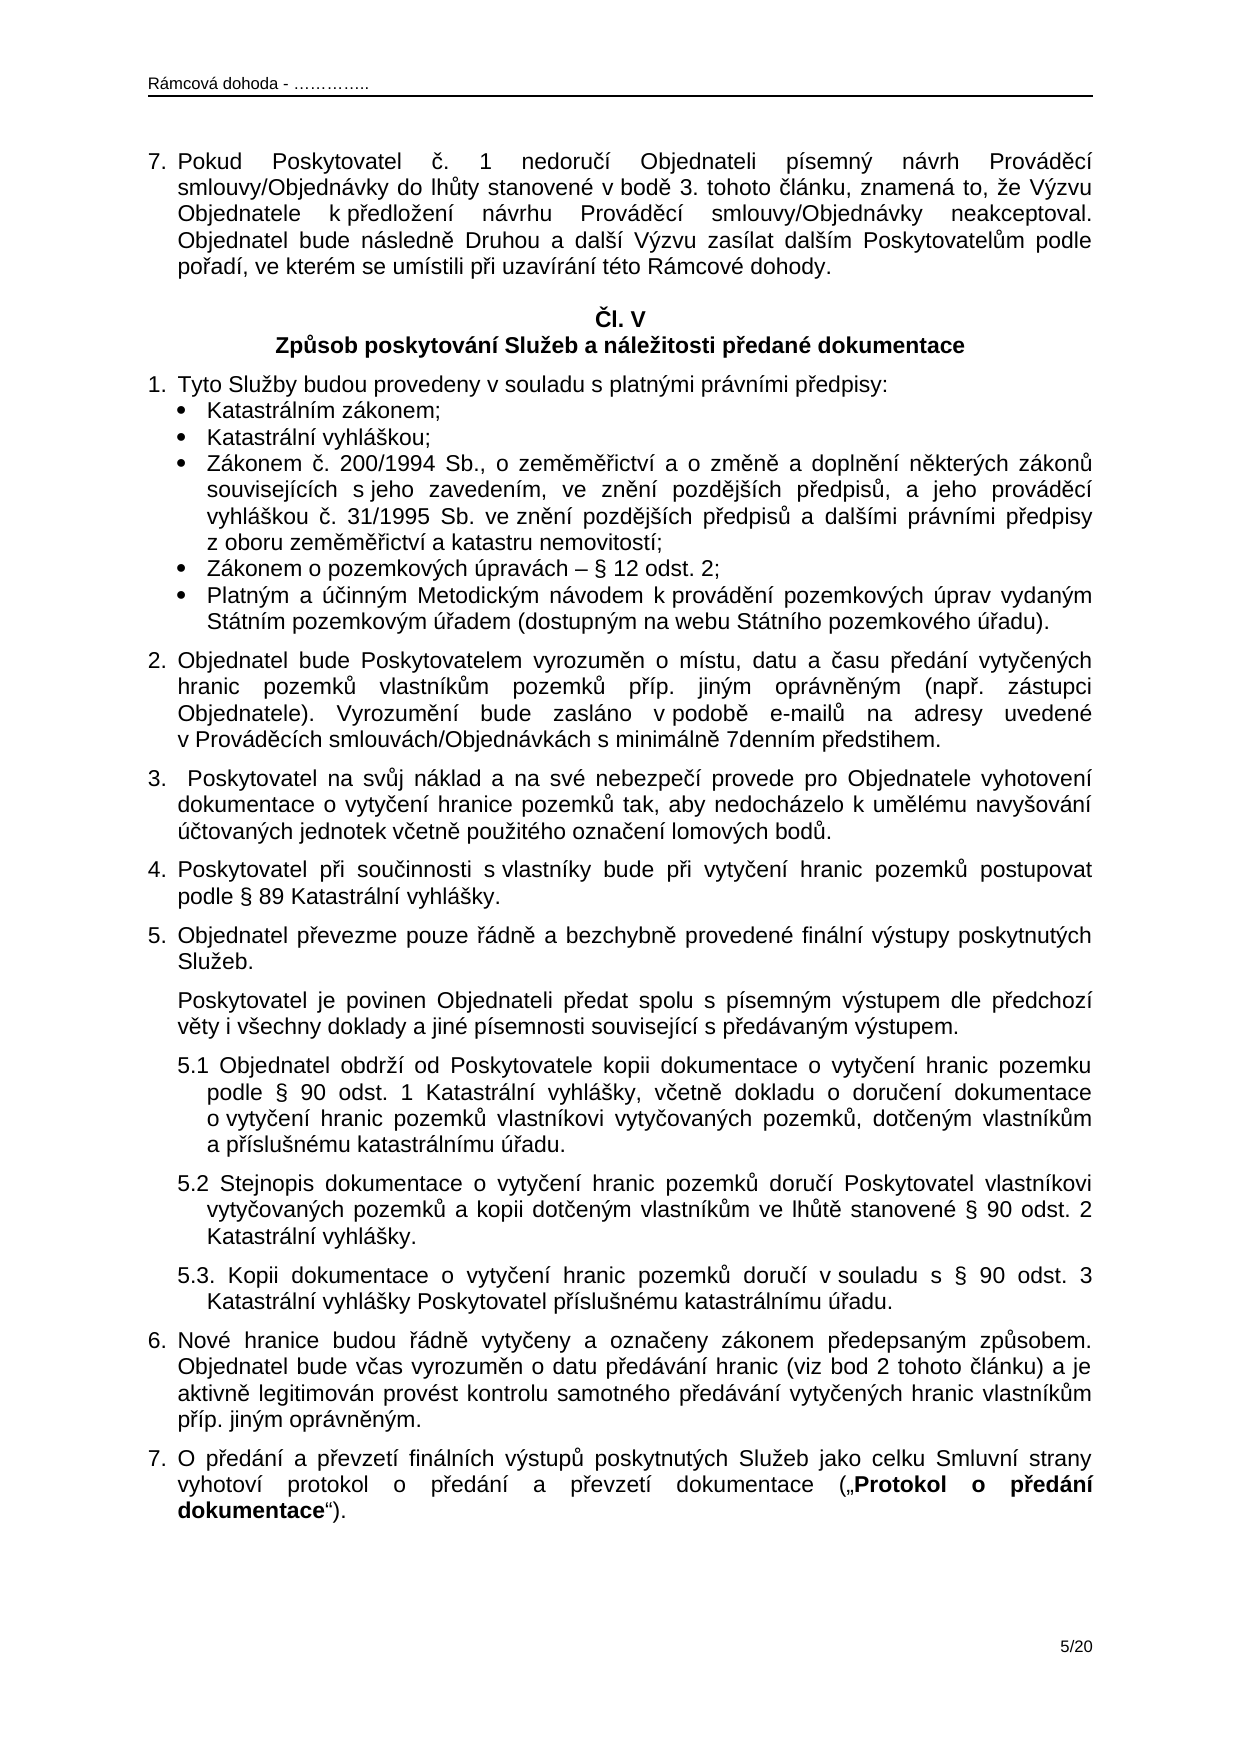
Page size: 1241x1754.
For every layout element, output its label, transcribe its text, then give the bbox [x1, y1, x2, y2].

text 5.1 Objednatel obdrží od Poskytovatele kopii dokumentace o vytyčení hranic pozemku podle § 90 odst. 1 Katastrální vyhlášky, včetně dokladu o doručení dokumentace o vytyčení hranic pozemků vlastníkovi vytyčovaných pozemků, dotčeným vlastníkům a příslušnému katastrálnímu úřadu. [177, 1052, 1093, 1157]
list 5.2 Stejnopis dokumentace o vytyčení hranic pozemků doručí Poskytovatel vlastníkovi vytyčovaných pozemků a kopii dotčeným vlastníkům ve lhůtě stanovené § 90 odst. 2 Katastrální vyhlášky. [177, 1170, 1093, 1249]
list Poskytovatel je povinen Objednateli předat spolu s písemným výstupem dle předchozí věty i všechny doklady a jiné písemnosti související s předávaným výstupem. [177, 987, 1093, 1039]
list Poskytovatel na svůj náklad a na své nebezpečí provede pro Objednatele vyhotovení dokumentace o vytyčení hranice pozemků tak, aby nedocházelo k umělému navyšování účtovaných jednotek včetně použitého označení lomových bodů. [148, 765, 1093, 844]
list Nové hranice budou řádně vytyčeny a označeny zákonem předepsaným způsobem. Objednatel bude včas vyrozuměn o datu předávání hranic (viz bod 2 tohoto článku) a je aktivně legitimován provést kontrolu samotného předávání vytyčených hranic vlastníkům příp. jiným oprávněným. [148, 1327, 1093, 1432]
list Katastrálním zákonem; [177, 397, 1093, 424]
list Objednatel bude Poskytovatelem vyrozuměn o místu, datu a času předání vytyčených hranic pozemků vlastníkům pozemků příp. jiným oprávněným (např. zástupci Objednatele). Vyrozumění bude zasláno v podobě e-mailů na adresy uvedené v Prováděcích smlouvách/Objednávkách s minimálně 7denním předstihem. [148, 647, 1093, 752]
list O předání a převzetí finálních výstupů poskytnutých Služeb jako celku Smluvní strany vyhotoví protokol o předání a převzetí dokumentace („Protokol o předání dokumentace“). [148, 1445, 1093, 1524]
list Pokud Poskytovatel č. 1 nedoručí Objednateli písemný návrh Prováděcí smlouvy/Objednávky do lhůty stanovené v bodě 3. tohoto článku, znamená to, že Výzvu Objednatele k předložení návrhu Prováděcí smlouvy/Objednávky neakceptoval. Objednatel bude následně Druhou a další Výzvu zasílat dalším Poskytovatelům podle pořadí, ve kterém se umístili při uzavírání této Rámcové dohody. [148, 148, 1093, 279]
list Zákonem č. 200/1994 Sb., o zeměměřictví a o změně a doplnění některých zákonů souvisejících s jeho zavedením, ve znění pozdějších předpisů, a jeho prováděcí vyhláškou č. 31/1995 Sb. ve znění pozdějších předpisů a dalšími právními předpisy z oboru zeměměřictví a katastru nemovitostí; [177, 450, 1093, 555]
text 5.3. Kopii dokumentace o vytyčení hranic pozemků doručí v souladu s § 90 odst. 3 Katastrální vyhlášky Poskytovatel příslušnému katastrálnímu úřadu. [177, 1262, 1093, 1314]
list Poskytovatel při součinnosti s vlastníky bude při vytyčení hranic pozemků postupovat podle § 89 Katastrální vyhlášky. [148, 856, 1093, 909]
list Platným a účinným Metodickým návodem k provádění pozemkových úprav vydaným Státním pozemkovým úřadem (dostupným na webu Státního pozemkového úřadu). [177, 582, 1093, 634]
subtitle Způsob poskytování Služeb a náležitosti předané dokumentace [148, 332, 1093, 358]
subtitle Čl. V [148, 306, 1093, 332]
list Zákonem o pozemkových úpravách – § 12 odst. 2; [177, 555, 1093, 582]
list Tyto Služby budou provedeny v souladu s platnými právními předpisy: [148, 371, 1093, 397]
list Objednatel převezme pouze řádně a bezchybně provedené finální výstupy poskytnutých Služeb. [148, 922, 1093, 974]
list Katastrální vyhláškou; [177, 424, 1093, 450]
